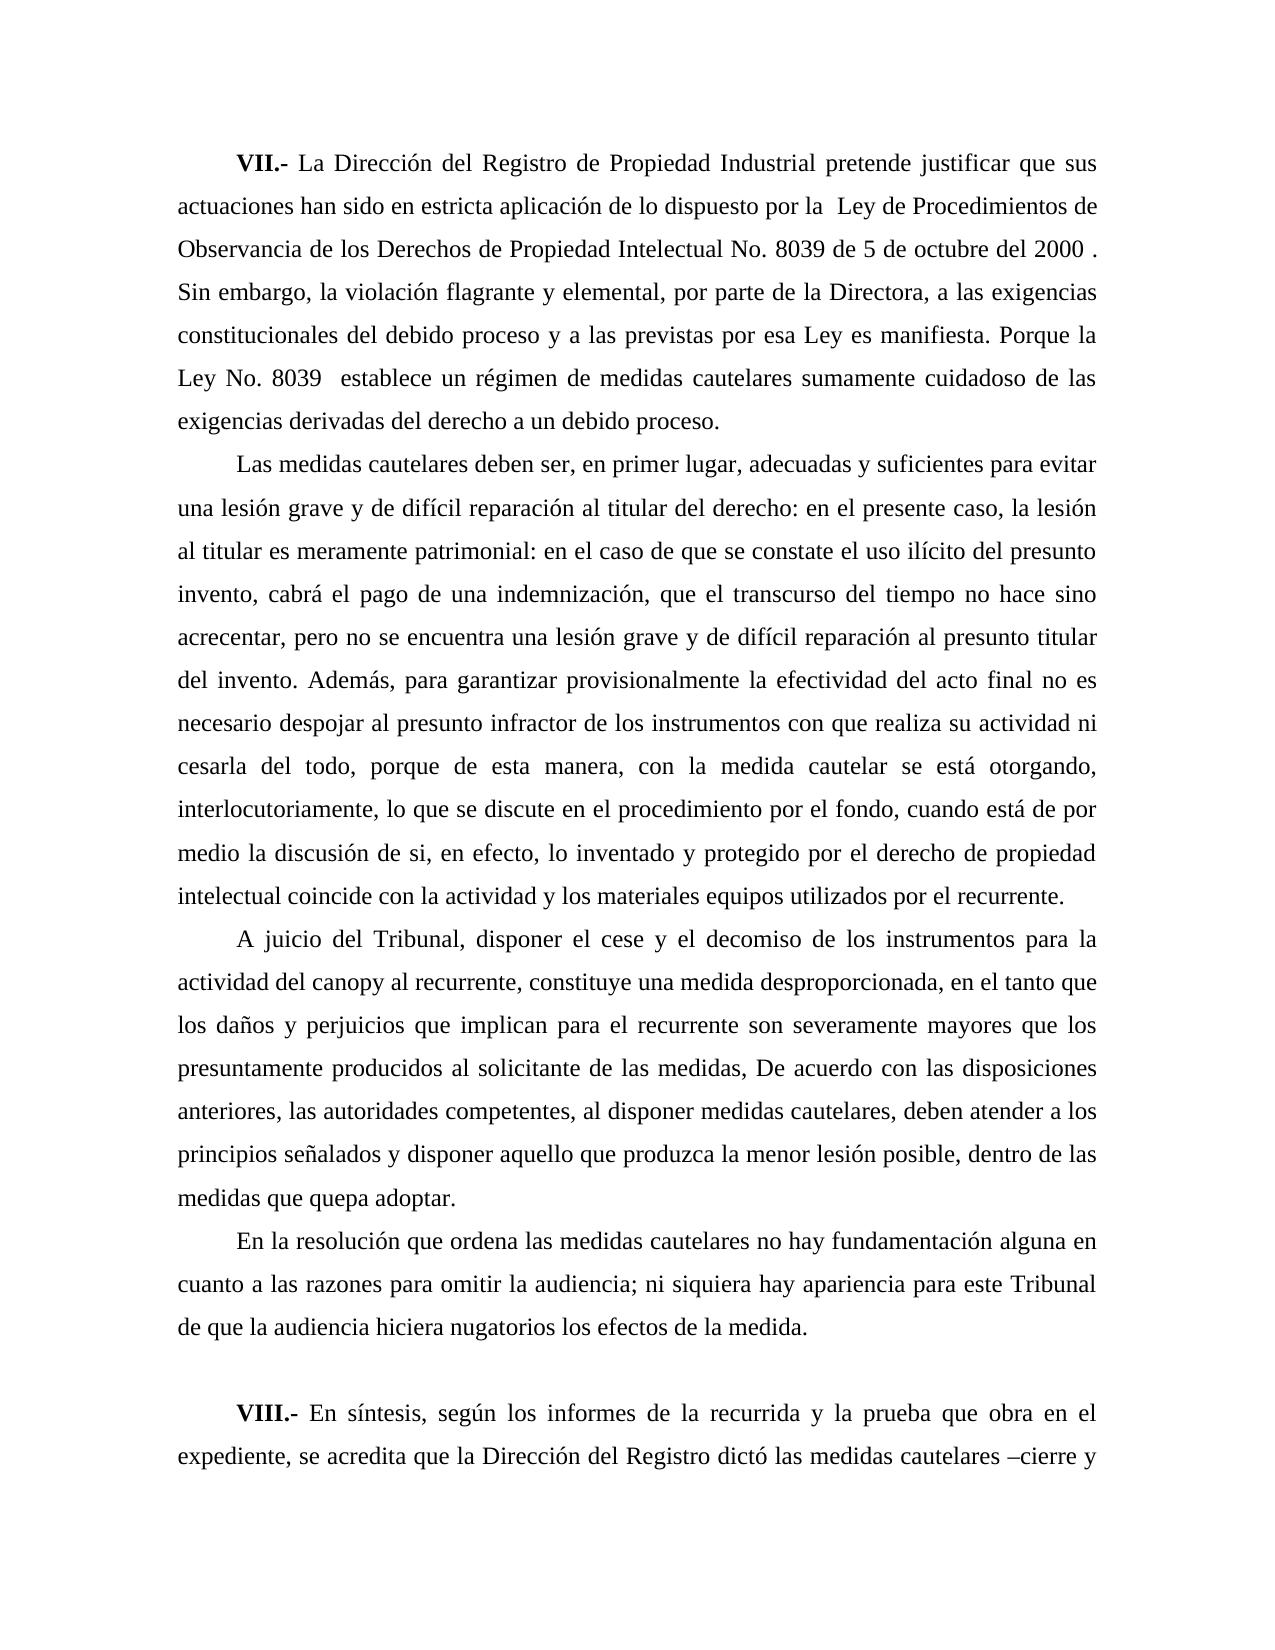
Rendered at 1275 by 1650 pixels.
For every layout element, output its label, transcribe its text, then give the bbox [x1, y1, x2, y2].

text En la resolución que ordena las medidas cautelares no hay fundamentación alguna en cuanto a las razones para omitir la audiencia; ni siquiera hay apariencia para este Tribunal de que la audiencia hiciera nugatorios los efectos de la medida. [177, 1226, 1098, 1341]
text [177, 1398, 1098, 1470]
text A juicio del Tribunal, disponer el cese y el decomiso de los instrumentos para la actividad del canopy al recurrente, constituye una medida desproporcionada, en el tanto que los daños y perjuicios que implican para el recurrente son severamente mayores que los presuntamente producidos al solicitante de las medidas, De acuerdo con las disposiciones anteriores, las autoridades competentes, al disponer medidas cautelares, deben atender a los principios señalados y disponer aquello que produzca la menor lesión posible, dentro de las medidas que quepa adoptar. [177, 924, 1098, 1211]
text Las medidas cautelares deben ser, en primer lugar, adecuadas y suficientes para evitar una lesión grave y de difícil reparación al titular del derecho: en el presente caso, la lesión al titular es meramente patrimonial: en el caso de que se constate el uso ilícito del presunto invento, cabrá el pago de una indemnización, que el transcurso del tiempo no hace sino acrecentar, pero no se encuentra una lesión grave y de difícil reparación al presunto titular del invento. Además, para garantizar provisionalmente la efectividad del acto final no es necesario despojar al presunto infractor de los instrumentos con que realiza su actividad ni cesarla del todo, porque de esta manera, con la medida cautelar se está otorgando, interlocutoriamente, lo que se discute en el procedimiento por el fondo, cuando está de por medio la discusión de si, en efecto, lo inventado y protegido por el derecho de propiedad intelectual coincide con la actividad y los materiales equipos utilizados por el recurrente. [177, 449, 1098, 909]
text VII.- La Dirección del Registro de Propiedad Industrial pretende justificar que sus actuaciones han sido en estricta aplicación de lo dispuesto por la Ley de Procedimientos de Observancia de los Derechos de Propiedad Intelectual No. 8039 de 5 de octubre del 2000 . Sin embargo, la violación flagrante y elemental, por parte de la Directora, a las exigencias constitucionales del debido proceso y a las previstas por esa Ley es manifiesta. Porque la Ley No. 8039 establece un régimen de medidas cautelares sumamente cuidadoso de las exigencias derivadas del derecho a un debido proceso. [177, 148, 1098, 435]
